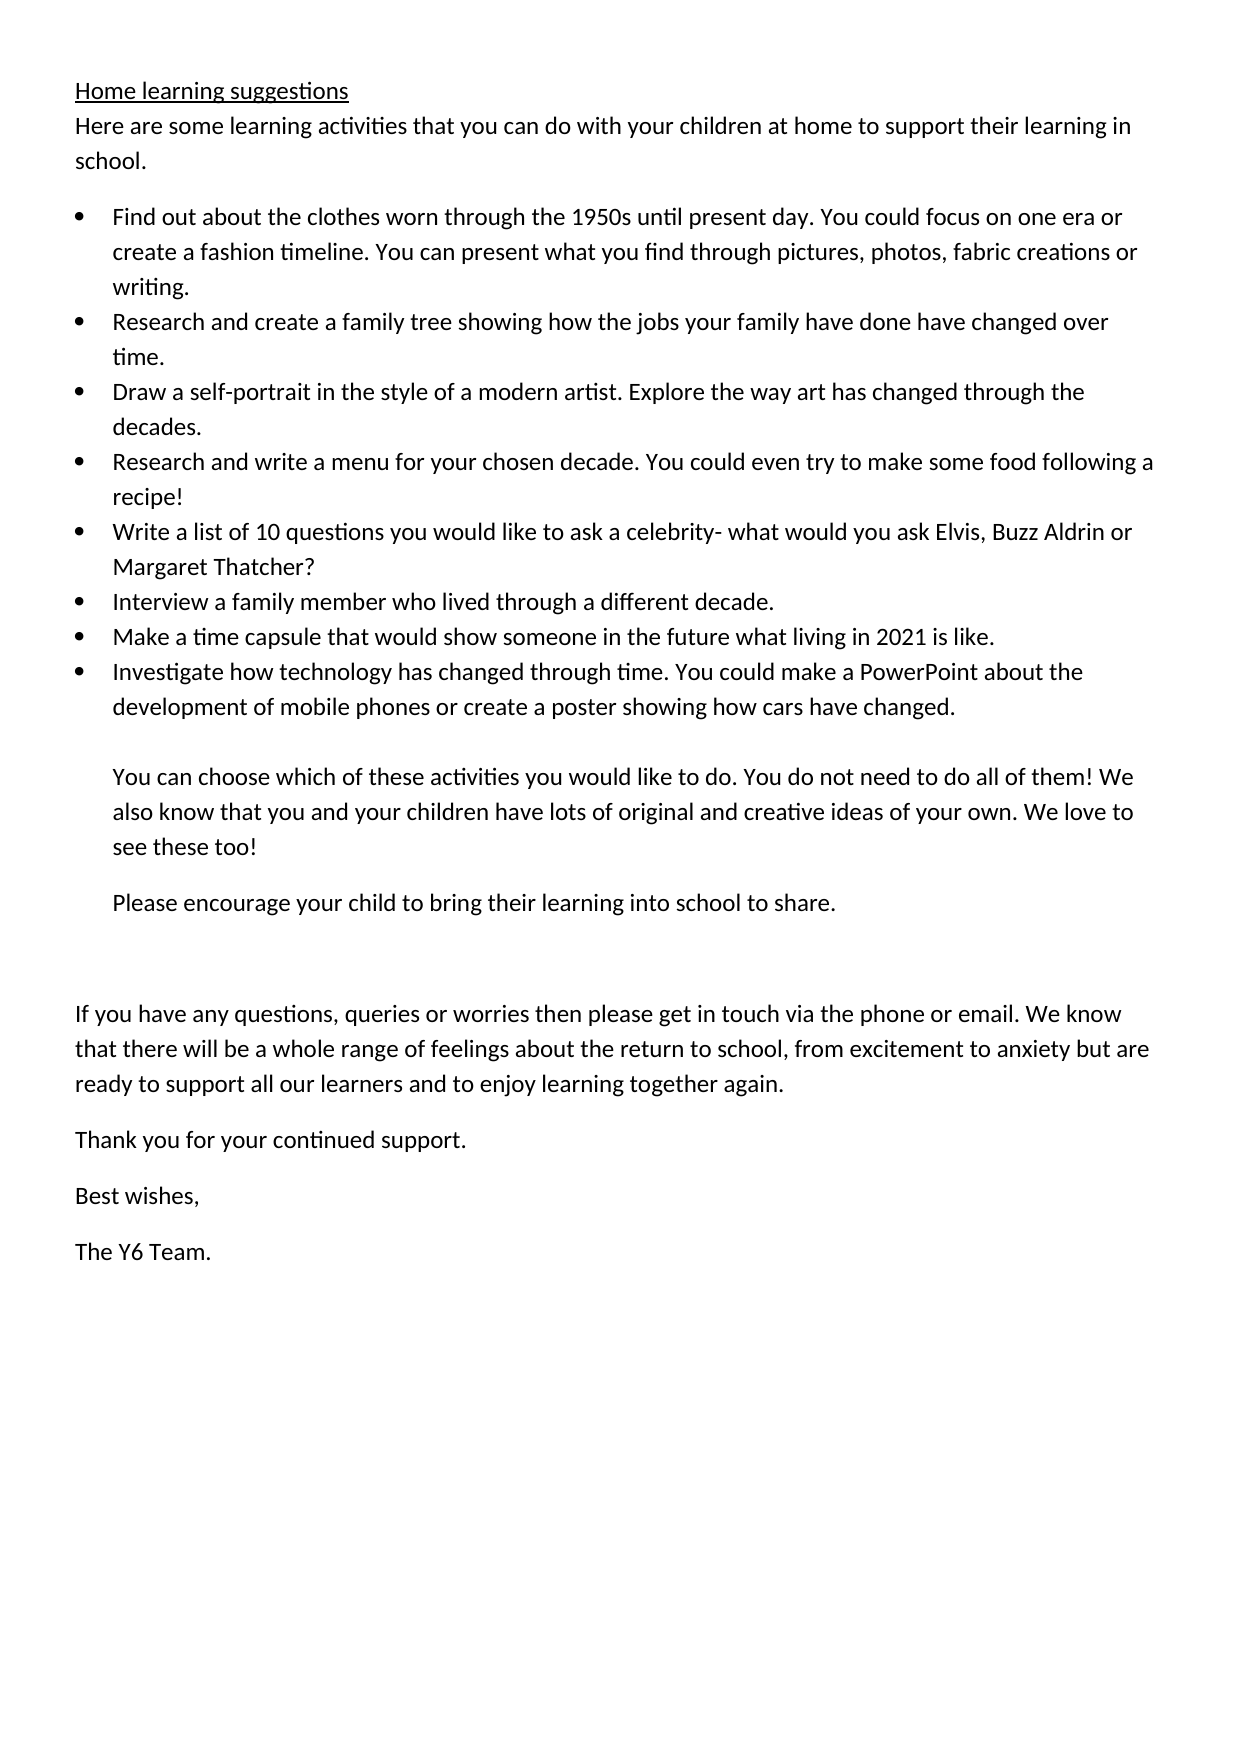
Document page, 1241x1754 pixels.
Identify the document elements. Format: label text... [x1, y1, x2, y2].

list Research and create a family tree showing how the jobs your family have done have changed over time. [75, 306, 1165, 371]
text The Y6 Team. [75, 1236, 1165, 1266]
text Please encourage your child to bring their learning into school to share. [112, 887, 1165, 917]
text Home learning suggestions [75, 75, 1165, 106]
text Thank you for your continued support. [75, 1124, 1165, 1155]
list Write a list of 10 questions you would like to ask a celebrity- what would you ask Elvis, Buzz Aldrin or Margaret Thatcher? [75, 516, 1165, 581]
list Draw a self-portrait in the style of a modern artist. Explore the way art has changed through the decades. [75, 376, 1165, 441]
list Research and write a menu for your chosen decade. You could even try to make some food following a recipe! [75, 446, 1165, 511]
text If you have any questions, queries or worries then please get in touch via the phone or email. We know that there will be a whole range of feelings about the return to school, from excitement to anxiety but are ready to support all our learners and to enjoy learning together again. [75, 998, 1165, 1099]
text Best wishes, [75, 1180, 1165, 1211]
list Make a time capsule that would show someone in the future what living in 2021 is like. [75, 621, 1165, 651]
list Interview a family member who lived through a different decade. [75, 586, 1165, 616]
list Investigate how technology has changed through time. You could make a PowerPoint about the development of mobile phones or create a poster showing how cars have changed. [75, 656, 1165, 721]
list Find out about the clothes worn through the 1950s until present day. You could focus on one era or create a fashion timeline. You can present what you find through pictures, photos, fabric creations or writing. [75, 201, 1165, 301]
text You can choose which of these activities you would like to do. You do not need to do all of them! We also know that you and your children have lots of original and creative ideas of your own. We love to see these too! [112, 761, 1165, 861]
text Here are some learning activities that you can do with your children at home to support their learning in school. [75, 110, 1165, 176]
